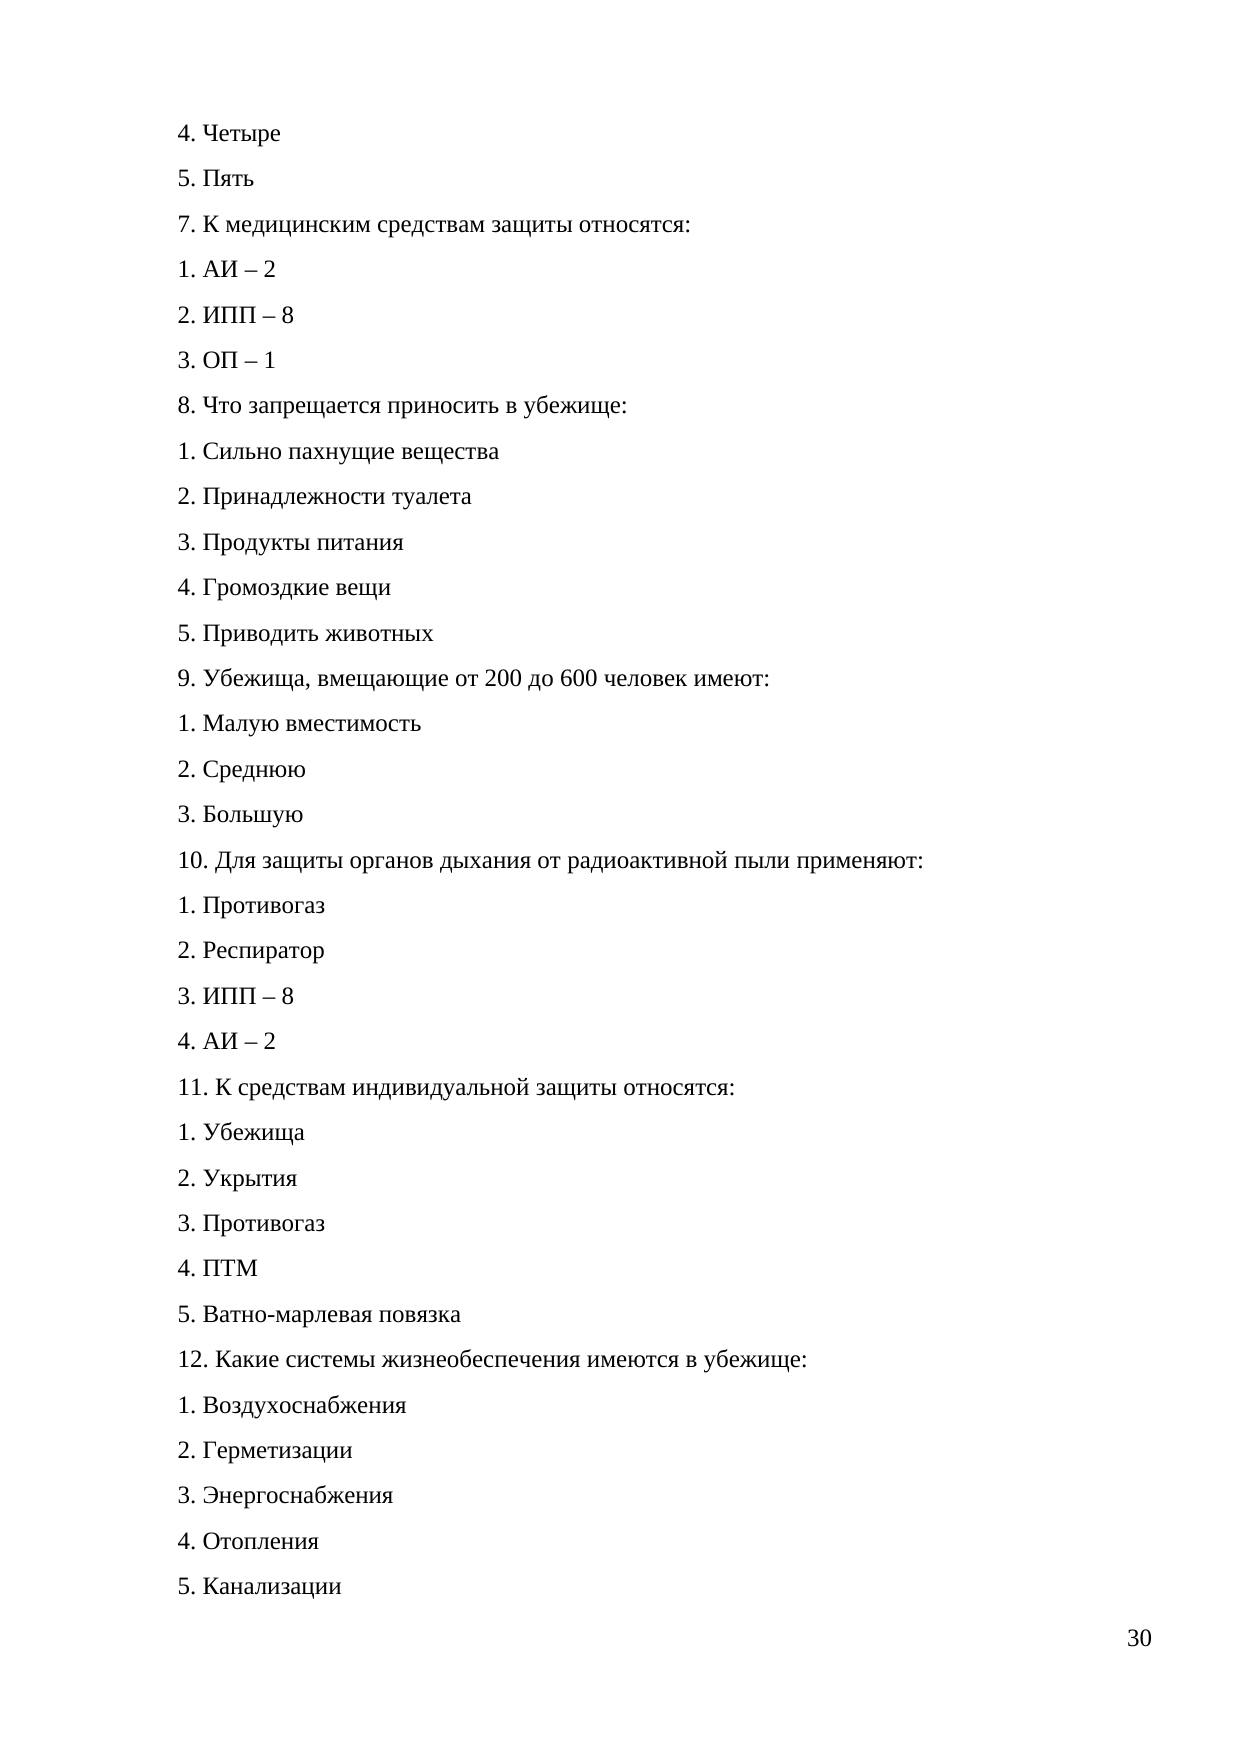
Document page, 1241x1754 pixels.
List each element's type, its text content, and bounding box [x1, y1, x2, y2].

text 2. Герметизации [177, 1435, 1152, 1464]
text 1. Сильно пахнущие вещества [177, 436, 1152, 465]
text 2. Среднюю [177, 754, 1152, 783]
text 5. Канализации [177, 1571, 1152, 1600]
text 4. АИ – 2 [177, 1026, 1152, 1055]
text 4. ПТМ [177, 1253, 1152, 1282]
text 4. Отопления [177, 1526, 1152, 1555]
text 4. Громоздкие вещи [177, 572, 1152, 601]
text 1. АИ – 2 [177, 254, 1152, 283]
text 3. Большую [177, 799, 1152, 828]
text 2. Респиратор [177, 936, 1152, 964]
text 8. Что запрещается приносить в убежище: [177, 391, 1152, 419]
text 11. К средствам индивидуальной защиты относятся: [177, 1072, 1152, 1101]
text 2. Принадлежности туалета [177, 481, 1152, 510]
text 3. Противогаз [177, 1208, 1152, 1237]
text 1. Малую вместимость [177, 708, 1152, 737]
text 7. К медицинским средствам защиты относятся: [177, 209, 1152, 238]
text 10. Для защиты органов дыхания от радиоактивной пыли применяют: [177, 845, 1152, 873]
text 3. ОП – 1 [177, 345, 1152, 374]
text 5. Приводить животных [177, 618, 1152, 646]
text 1. Противогаз [177, 890, 1152, 919]
text 3. ИПП – 8 [177, 981, 1152, 1010]
text 4. Четыре [177, 118, 1152, 147]
text 3. Энергоснабжения [177, 1481, 1152, 1509]
text 1. Воздухоснабжения [177, 1390, 1152, 1418]
text 3. Продукты питания [177, 527, 1152, 556]
text 5. Пять [177, 163, 1152, 192]
text 2. ИПП – 8 [177, 300, 1152, 328]
text 2. Укрытия [177, 1163, 1152, 1191]
text 9. Убежища, вмещающие от 200 до 600 человек имеют: [177, 663, 1152, 692]
text 5. Ватно-марлевая повязка [177, 1299, 1152, 1328]
text 1. Убежища [177, 1117, 1152, 1146]
text 12. Какие системы жизнеобеспечения имеются в убежище: [177, 1344, 1152, 1373]
